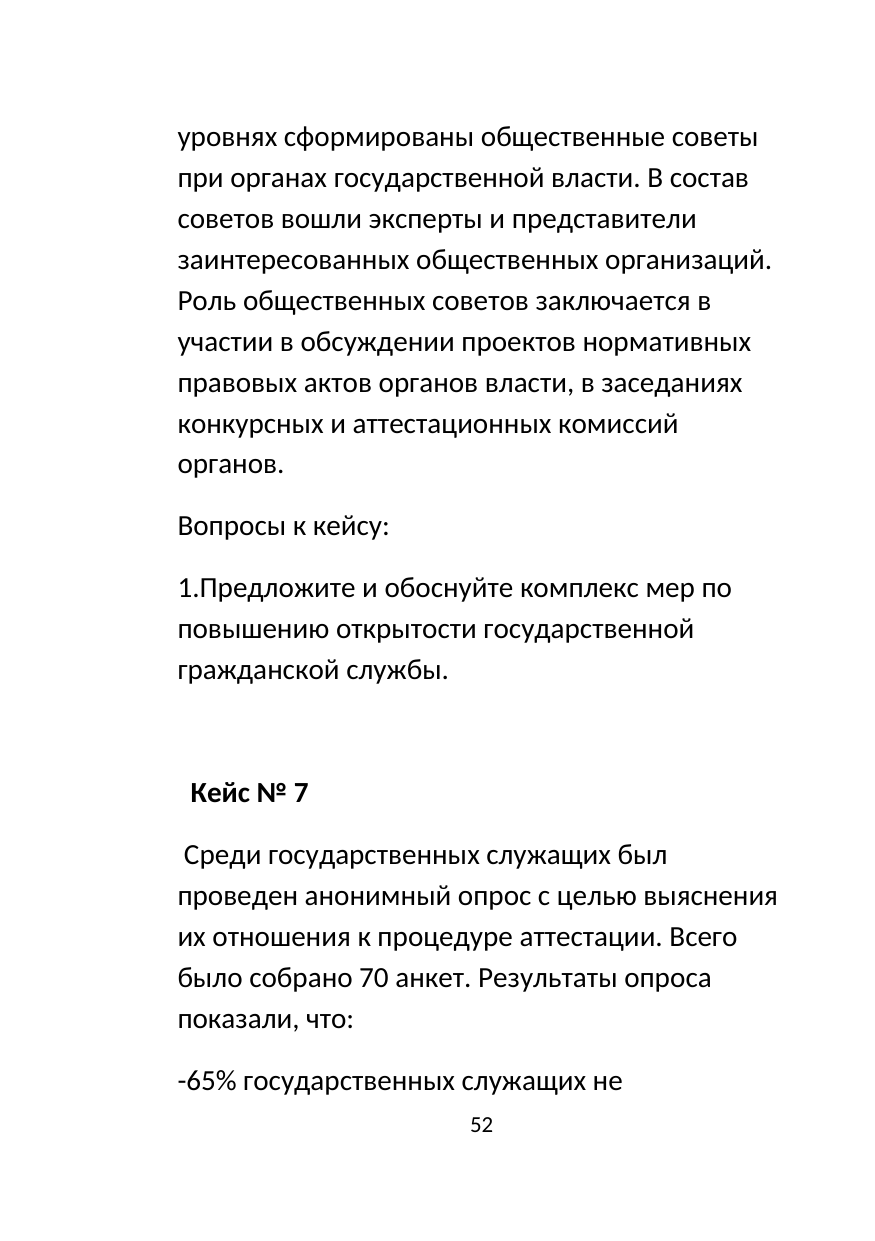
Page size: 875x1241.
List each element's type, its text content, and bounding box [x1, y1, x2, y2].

text 1.Предложите и обоснуйте комплекс мер по повышению открытости государственной гражданской службы. [177, 569, 785, 687]
text Кейс № 7 [177, 774, 785, 810]
text Вопросы к кейсу: [177, 507, 785, 543]
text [177, 1062, 785, 1097]
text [177, 118, 785, 481]
text Среди государственных служащих был проведен анонимный опрос с целью выяснения их отношения к процедуре аттестации. Всего было собрано 70 анкет. Результаты опроса показали, что: [177, 836, 785, 1036]
